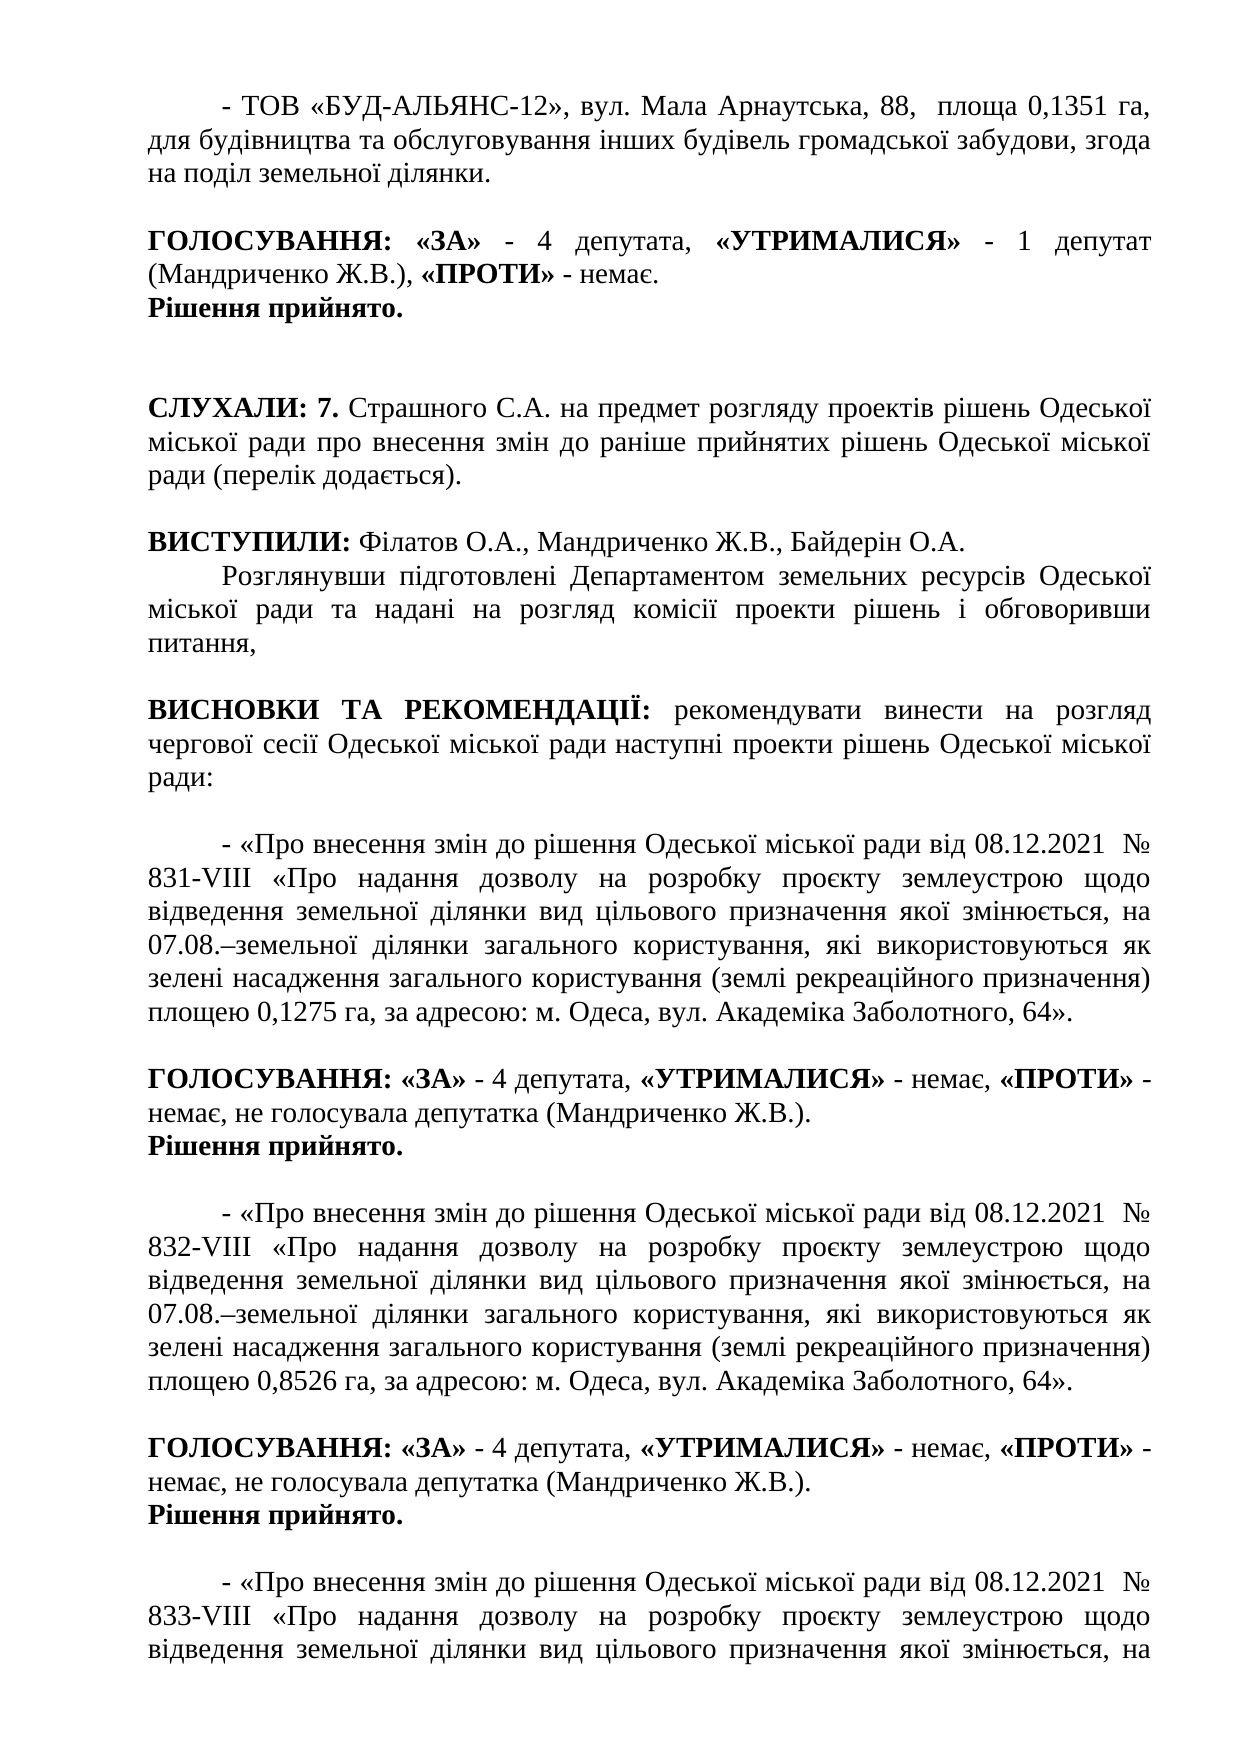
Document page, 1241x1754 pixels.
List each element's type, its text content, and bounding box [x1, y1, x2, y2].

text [148, 1564, 1152, 1665]
text - «Про внесення змін до рішення Одеської міської ради від 08.12.2021 № 831-VIIІ «Про надання дозволу на розробку проєкту землеустрою щодо відведення земельної ділянки вид цільового призначення якої змінюється, на 07.08.–земельної ділянки загального користування, які використовуються як зелені насадження загального користування (землі рекреаційного призначення) площею 0,1275 га, за адресою: м. Одеса, вул. Академіка Заболотного, 64». [148, 826, 1152, 1028]
text ГОЛОСУВАННЯ: «ЗА» - 4 депутата, «УТРИМАЛИСЯ» - немає, «ПРОТИ» - немає, не голосувала депутатка (Мандриченко Ж.В.). [148, 1430, 1152, 1497]
text ВИСНОВКИ ТА РЕКОМЕНДАЦІЇ: рекомендувати винести на розгляд чергової сесії Одеської міської ради наступні проекти рішень Одеської міської ради: [148, 692, 1152, 793]
text ГОЛОСУВАННЯ: «ЗА» - 4 депутата, «УТРИМАЛИСЯ» - 1 депутат (Мандриченко Ж.В.), «ПРОТИ» - немає. [148, 223, 1152, 290]
text Рішення прийнято. [148, 1128, 1152, 1162]
text ВИСТУПИЛИ: Філатов О.А., Мандриченко Ж.В., Байдерін О.А. [148, 524, 1152, 558]
text Розглянувши підготовлені Департаментом земельних ресурсів Одеської міської ради та надані на розгляд комісії проекти рішень і обговоривши питання, [148, 558, 1152, 659]
text Рішення прийнято. [148, 1497, 1152, 1531]
text Рішення прийнято. [148, 290, 1152, 323]
text ГОЛОСУВАННЯ: «ЗА» - 4 депутата, «УТРИМАЛИСЯ» - немає, «ПРОТИ» - немає, не голосувала депутатка (Мандриченко Ж.В.). [148, 1061, 1152, 1128]
text - «Про внесення змін до рішення Одеської міської ради від 08.12.2021 № 832-VIIІ «Про надання дозволу на розробку проєкту землеустрою щодо відведення земельної ділянки вид цільового призначення якої змінюється, на 07.08.–земельної ділянки загального користування, які використовуються як зелені насадження загального користування (землі рекреаційного призначення) площею 0,8526 га, за адресою: м. Одеса, вул. Академіка Заболотного, 64». [148, 1195, 1152, 1397]
text СЛУХАЛИ: 7. Страшного С.А. на предмет розгляду проектів рішень Одеської міської ради про внесення змін до раніше прийнятих рішень Одеської міської ради (перелік додається). [148, 390, 1152, 491]
text - ТОВ «БУД-АЛЬЯНС-12», вул. Мала Арнаутська, 88, площа 0,1351 га, для будівництва та обслуговування інших будівель громадської забудови, згода на поділ земельної ділянки. [148, 88, 1152, 189]
